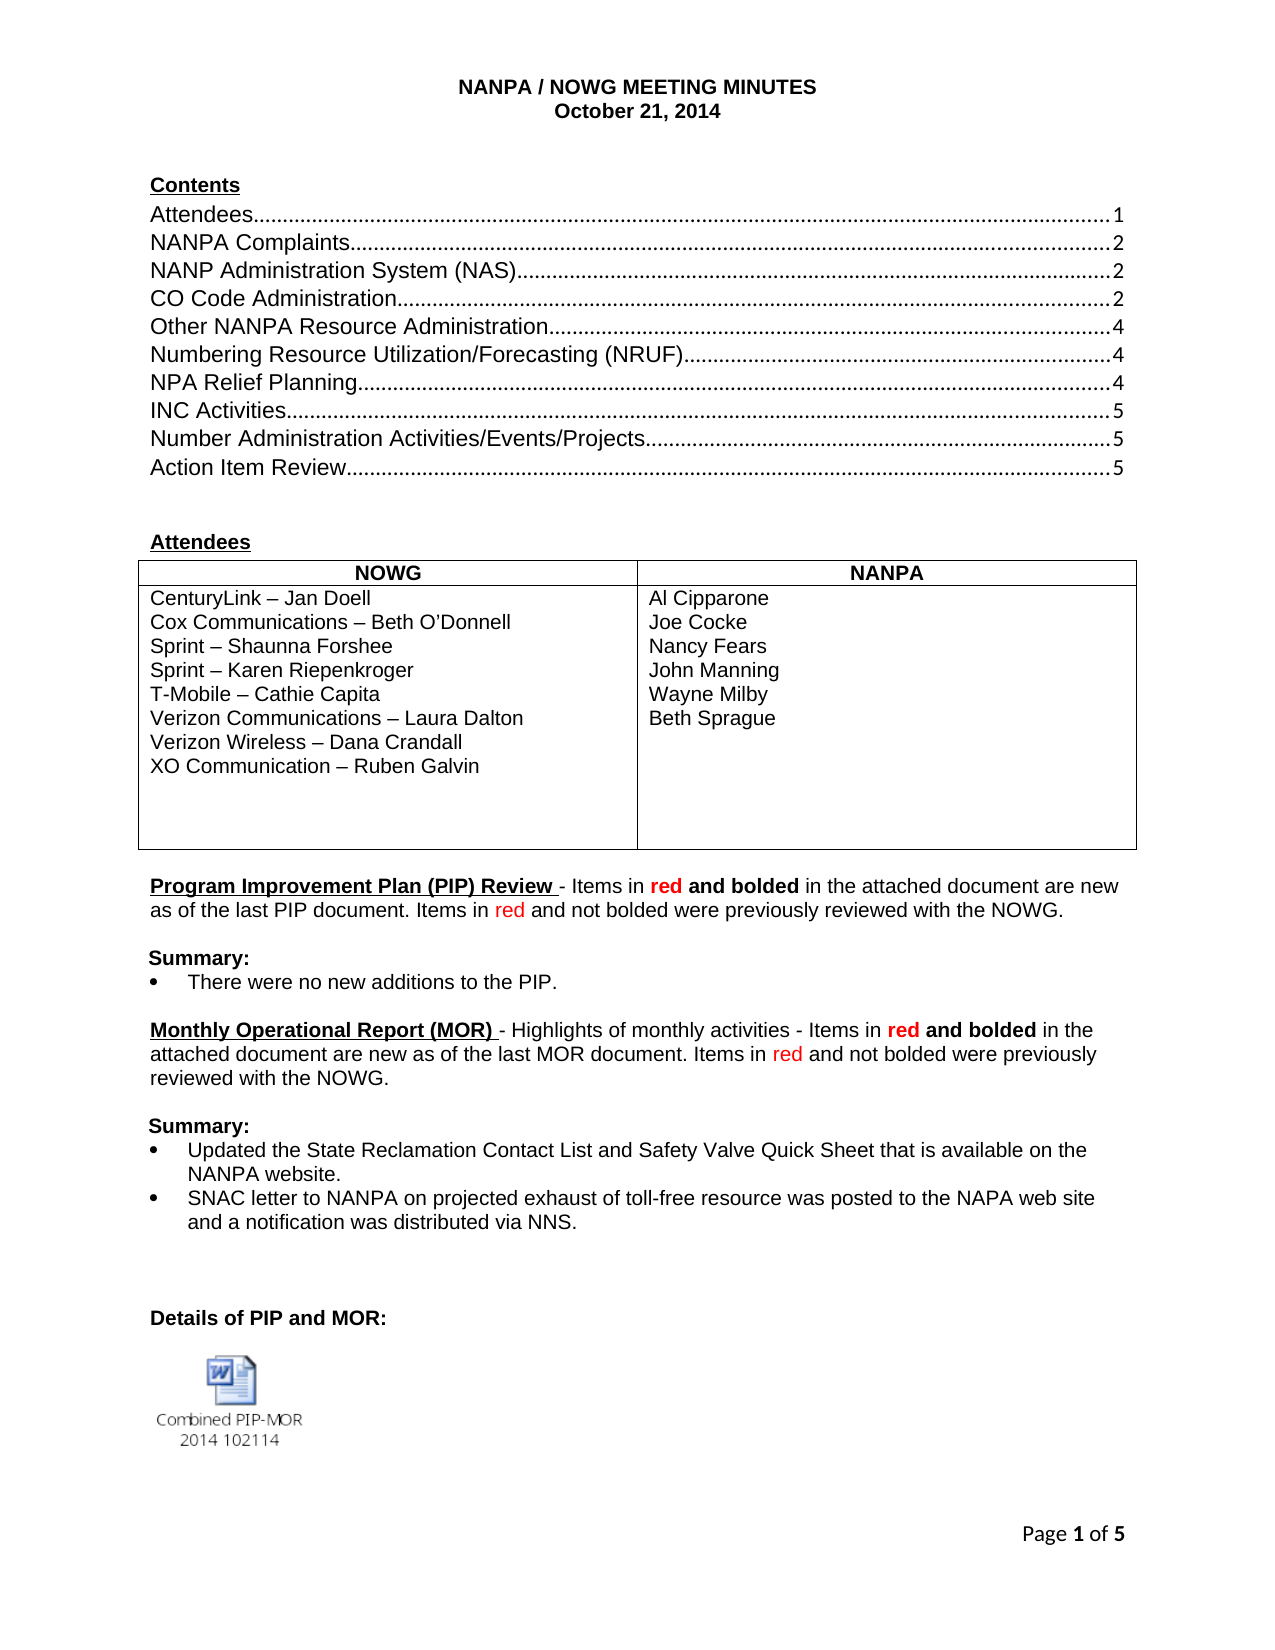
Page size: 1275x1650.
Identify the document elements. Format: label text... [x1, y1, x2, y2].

text NANPA Complaints 2 [150, 228, 1125, 256]
table_cell Al Cipparone Joe Cocke Nancy Fears John Manning Wayne Milby Beth Sprague [638, 586, 1136, 849]
text CO Code Administration 2 [150, 284, 1125, 312]
subtitle Contents [150, 173, 1125, 197]
text Details of PIP and MOR: [150, 1306, 1125, 1330]
text INC Activities 5 [150, 397, 1125, 424]
text Other NANPA Resource Administration 4 [150, 312, 1125, 341]
text Program Improvement Plan (PIP) Review - Items in red and bolded in the attached document are new as of the last PIP document. Items in red and not bolded were previously reviewed with the NOWG. [150, 874, 1125, 922]
table_cell CenturyLink – Jan Doell Cox Communications – Beth O’Donnell Sprint – Shaunna Forshee Sprint – Karen Riepenkroger T-Mobile – Cathie Capita Verizon Communications – Laura Dalton Verizon Wireless – Dana Crandall XO Communication – Ruben Galvin [139, 586, 637, 849]
text Number Administration Activities/Events/Projects 5 [150, 424, 1125, 453]
text NPA Relief Planning 4 [150, 368, 1125, 397]
text Action Item Review 5 [150, 453, 1125, 481]
text Summary: [148, 946, 1125, 970]
list Updated the State Reclamation Contact List and Safety Valve Quick Sheet that is available on the NANPA website. [150, 1138, 1125, 1186]
text Monthly Operational Report (MOR) - Highlights of monthly activities - Items in red and bolded in the attached document are new as of the last MOR document. Items in red and not bolded were previously reviewed with the NOWG. [150, 1018, 1125, 1090]
list There were no new additions to the PIP. [150, 970, 1125, 994]
table_header NOWG [139, 561, 637, 585]
subtitle Attendees [150, 529, 1125, 553]
text Attendees 1 [150, 200, 1125, 228]
list SNAC letter to NANPA on projected exhaust of toll-free resource was posted to the NAPA web site and a notification was distributed via NNS. [150, 1186, 1125, 1234]
text Summary: [148, 1114, 1125, 1138]
text NANP Administration System (NAS) 2 [150, 256, 1125, 284]
table_header NANPA [638, 561, 1136, 585]
text Numbering Resource Utilization/Forecasting (NRUF) 4 [150, 341, 1125, 368]
